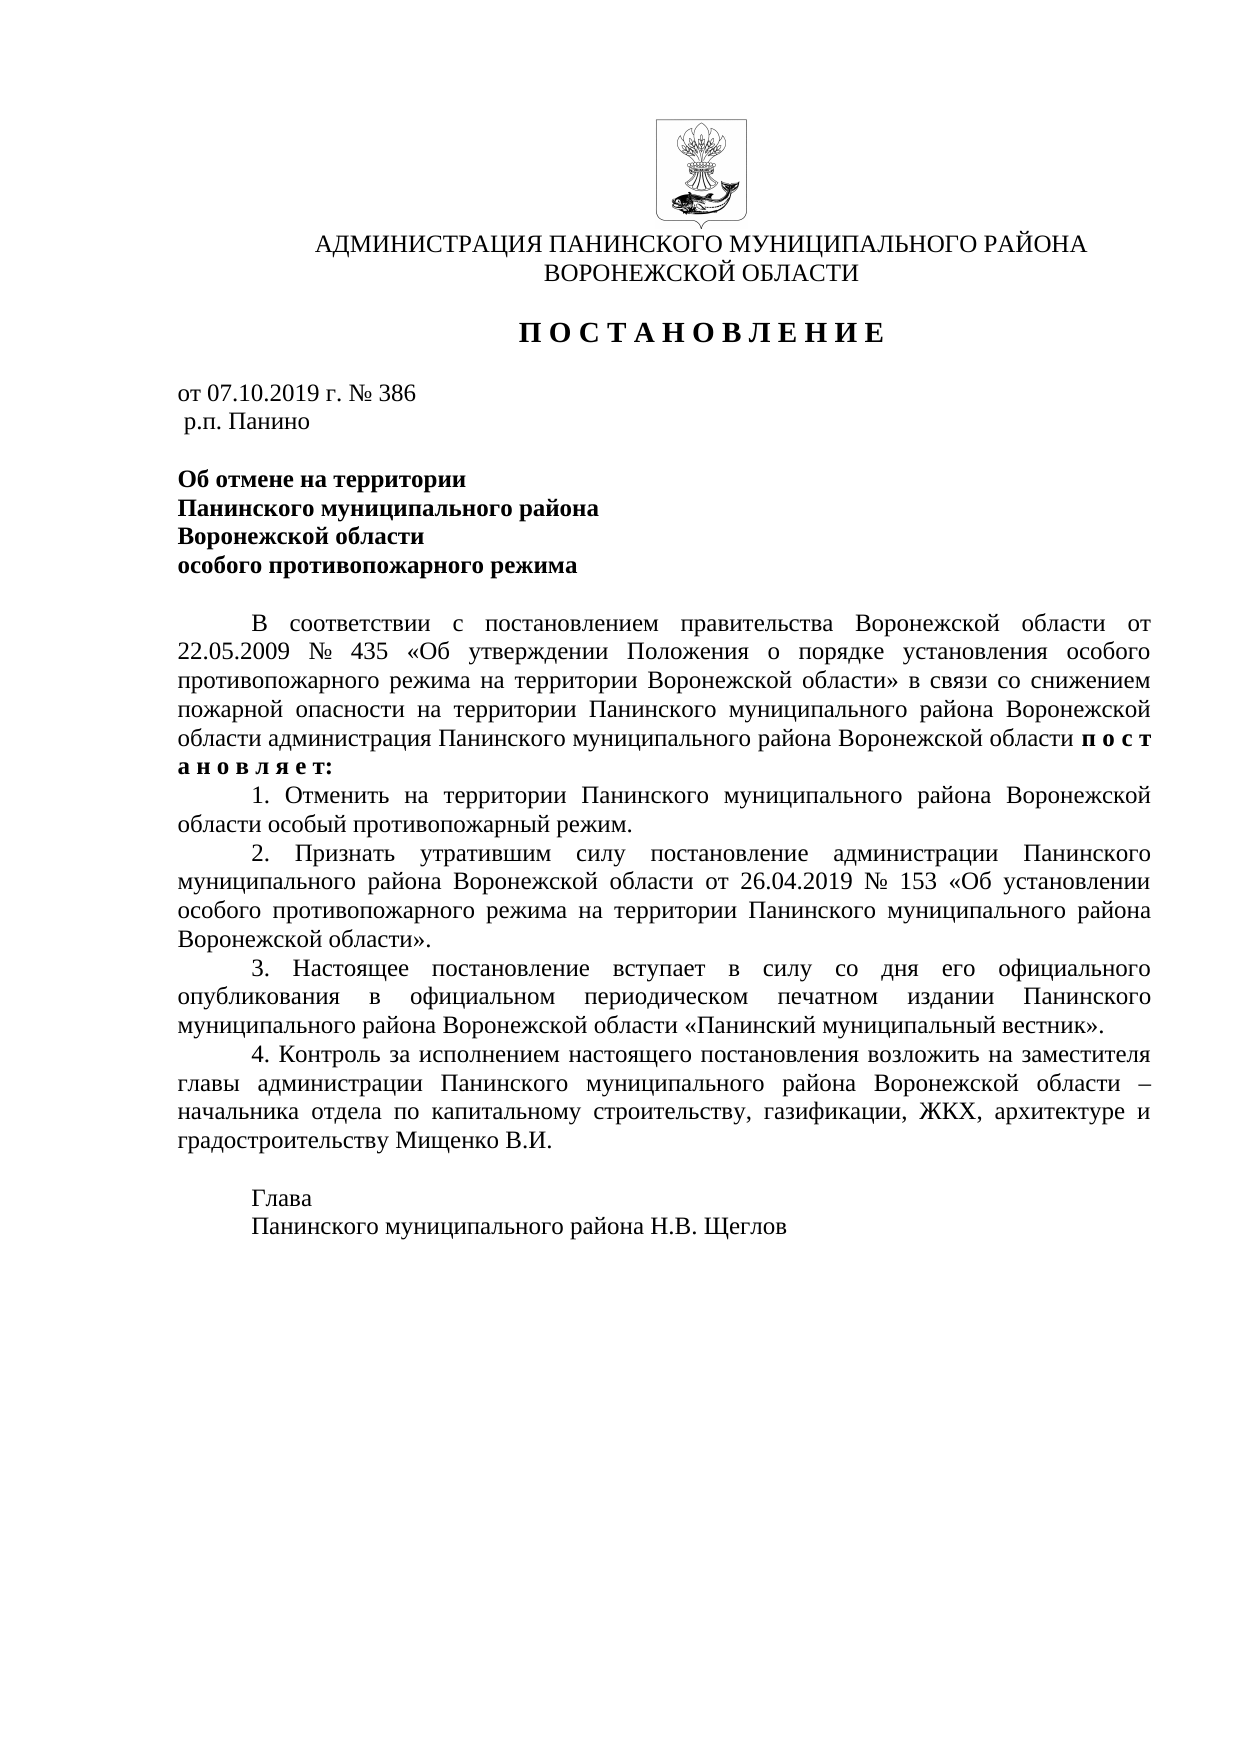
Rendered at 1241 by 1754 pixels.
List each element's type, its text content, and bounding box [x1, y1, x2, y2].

text В соответствии с постановлением правительства Воронежской области от 22.05.2009 № 435 «Об утверждении Положения о порядке установления особого противопожарного режима на территории Воронежской области» в связи со снижением пожарной опасности на территории Панинского муниципального района Воронежской области администрация Панинского муниципального района Воронежской области п о с т а н о в л я е т: [177, 608, 1152, 780]
text 4. Контроль за исполнением настоящего постановления возложить на заместителя главы администрации Панинского муниципального района Воронежской области – начальника отдела по капитальному строительству, газификации, ЖКХ, архитектуре и градостроительству Мищенко В.И. [177, 1039, 1152, 1154]
text Глава [177, 1183, 1152, 1211]
text Об отмене на территории [177, 464, 1152, 493]
text Панинского муниципального района Н.В. Щеглов [177, 1211, 1152, 1240]
text р.п. Панино [177, 406, 1152, 435]
text ВОРОНЕЖСКОЙ ОБЛАСТИ [177, 258, 1152, 287]
text АДМИНИСТРАЦИЯ ПАНИНСКОГО МУНИЦИПАЛЬНОГО РАЙОНА [177, 229, 1152, 258]
text 1. Отменить на территории Панинского муниципального района Воронежской области особый противопожарный режим. [177, 780, 1152, 838]
text 3. Настоящее постановление вступает в силу со дня его официального опубликования в официальном периодическом печатном издании Панинского муниципального района Воронежской области «Панинский муниципальный вестник». [177, 953, 1152, 1039]
text Панинского муниципального района [177, 493, 1152, 521]
text Воронежской области [177, 521, 1152, 550]
picture [655, 118, 748, 229]
text П О С Т А Н О В Л Е Н И Е [177, 315, 1152, 349]
text 2. Признать утратившим силу постановление администрации Панинского муниципального района Воронежской области от 26.04.2019 № 153 «Об установлении особого противопожарного режима на территории Панинского муниципального района Воронежской области». [177, 838, 1152, 953]
text от 07.10.2019 г. № 386 [177, 378, 1152, 406]
text особого противопожарного режима [177, 550, 1152, 579]
